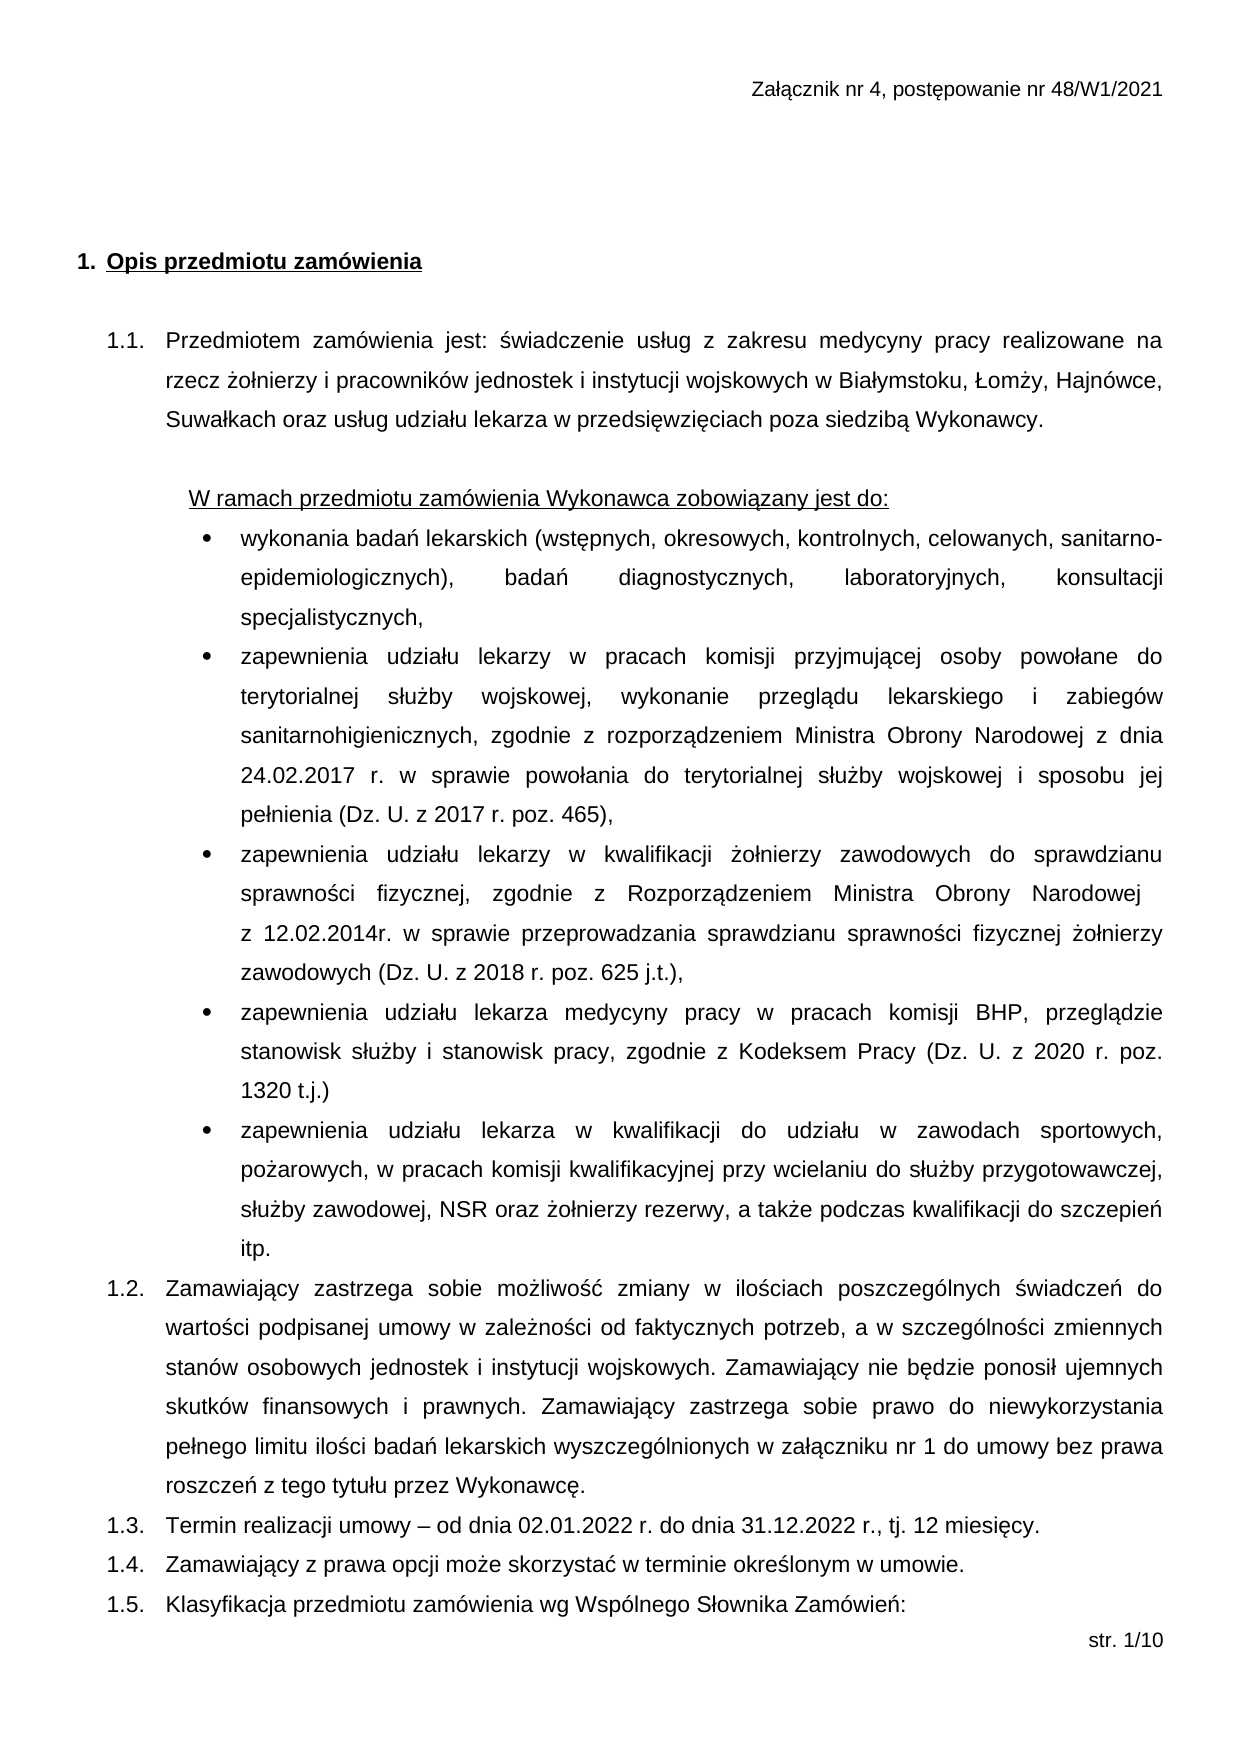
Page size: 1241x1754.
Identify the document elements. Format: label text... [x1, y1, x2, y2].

list Termin realizacji umowy – od dnia 02.01.2022 r. do dnia 31.12.2022 r., tj. 12 miesięcy. [106, 1512, 1163, 1538]
list W ramach przedmiotu zamówienia Wykonawca zobowiązany jest do: [188, 446, 1163, 512]
list zapewnienia udziału lekarza w kwalifikacji do udziału w zawodach sportowych, pożarowych, w pracach komisji kwalifikacyjnej przy wcielaniu do służby przygotowawczej, służby zawodowej, NSR oraz żołnierzy rezerwy, a także podczas kwalifikacji do szczepień itp. [203, 1117, 1163, 1262]
list Opis przedmiotu zamówienia [77, 248, 1163, 275]
list zapewnienia udziału lekarzy w kwalifikacji żołnierzy zawodowych do sprawdzianu sprawności fizycznej, zgodnie z Rozporządzeniem Ministra Obrony Narodowej z 12.02.2014r. w sprawie przeprowadzania sprawdzianu sprawności fizycznej żołnierzy zawodowych (Dz. U. z 2018 r. poz. 625 j.t.), [203, 841, 1163, 985]
list Zamawiający z prawa opcji może skorzystać w terminie określonym w umowie. [106, 1551, 1163, 1577]
list zapewnienia udziału lekarza medycyny pracy w pracach komisji BHP, przeglądzie stanowisk służby i stanowisk pracy, zgodnie z Kodeksem Pracy (Dz. U. z 2020 r. poz. 1320 t.j.) [203, 998, 1163, 1104]
list zapewnienia udziału lekarzy w pracach komisji przyjmującej osoby powołane do terytorialnej służby wojskowej, wykonanie przeglądu lekarskiego i zabiegów sanitarnohigienicznych, zgodnie z rozporządzeniem Ministra Obrony Narodowej z dnia 24.02.2017 r. w sprawie powołania do terytorialnej służby wojskowej i sposobu jej pełnienia (Dz. U. z 2017 r. poz. 465), [203, 643, 1163, 827]
list Zamawiający zastrzega sobie możliwość zmiany w ilościach poszczególnych świadczeń do wartości podpisanej umowy w zależności od faktycznych potrzeb, a w szczególności zmiennych stanów osobowych jednostek i instytucji wojskowych. Zamawiający nie będzie ponosił ujemnych skutków finansowych i prawnych. Zamawiający zastrzega sobie prawo do niewykorzystania pełnego limitu ilości badań lekarskich wyszczególnionych w załączniku nr 1 do umowy bez prawa roszczeń z tego tytułu przez Wykonawcę. [106, 1275, 1163, 1498]
text Załącznik nr 4, postępowanie nr 48/W1/2021 [106, 77, 1163, 101]
list wykonania badań lekarskich (wstępnych, okresowych, kontrolnych, celowanych, sanitarno-epidemiologicznych), badań diagnostycznych, laboratoryjnych, konsultacji specjalistycznych, [203, 525, 1163, 630]
list Przedmiotem zamówienia jest: świadczenie usług z zakresu medycyny pracy realizowane na rzecz żołnierzy i pracowników jednostek i instytucji wojskowych w Białymstoku, Łomży, Hajnówce, Suwałkach oraz usług udziału lekarza w przedsięwzięciach poza siedzibą Wykonawcy. [106, 327, 1163, 433]
list Klasyfikacja przedmiotu zamówienia wg Wspólnego Słownika Zamówień: [106, 1591, 1164, 1617]
